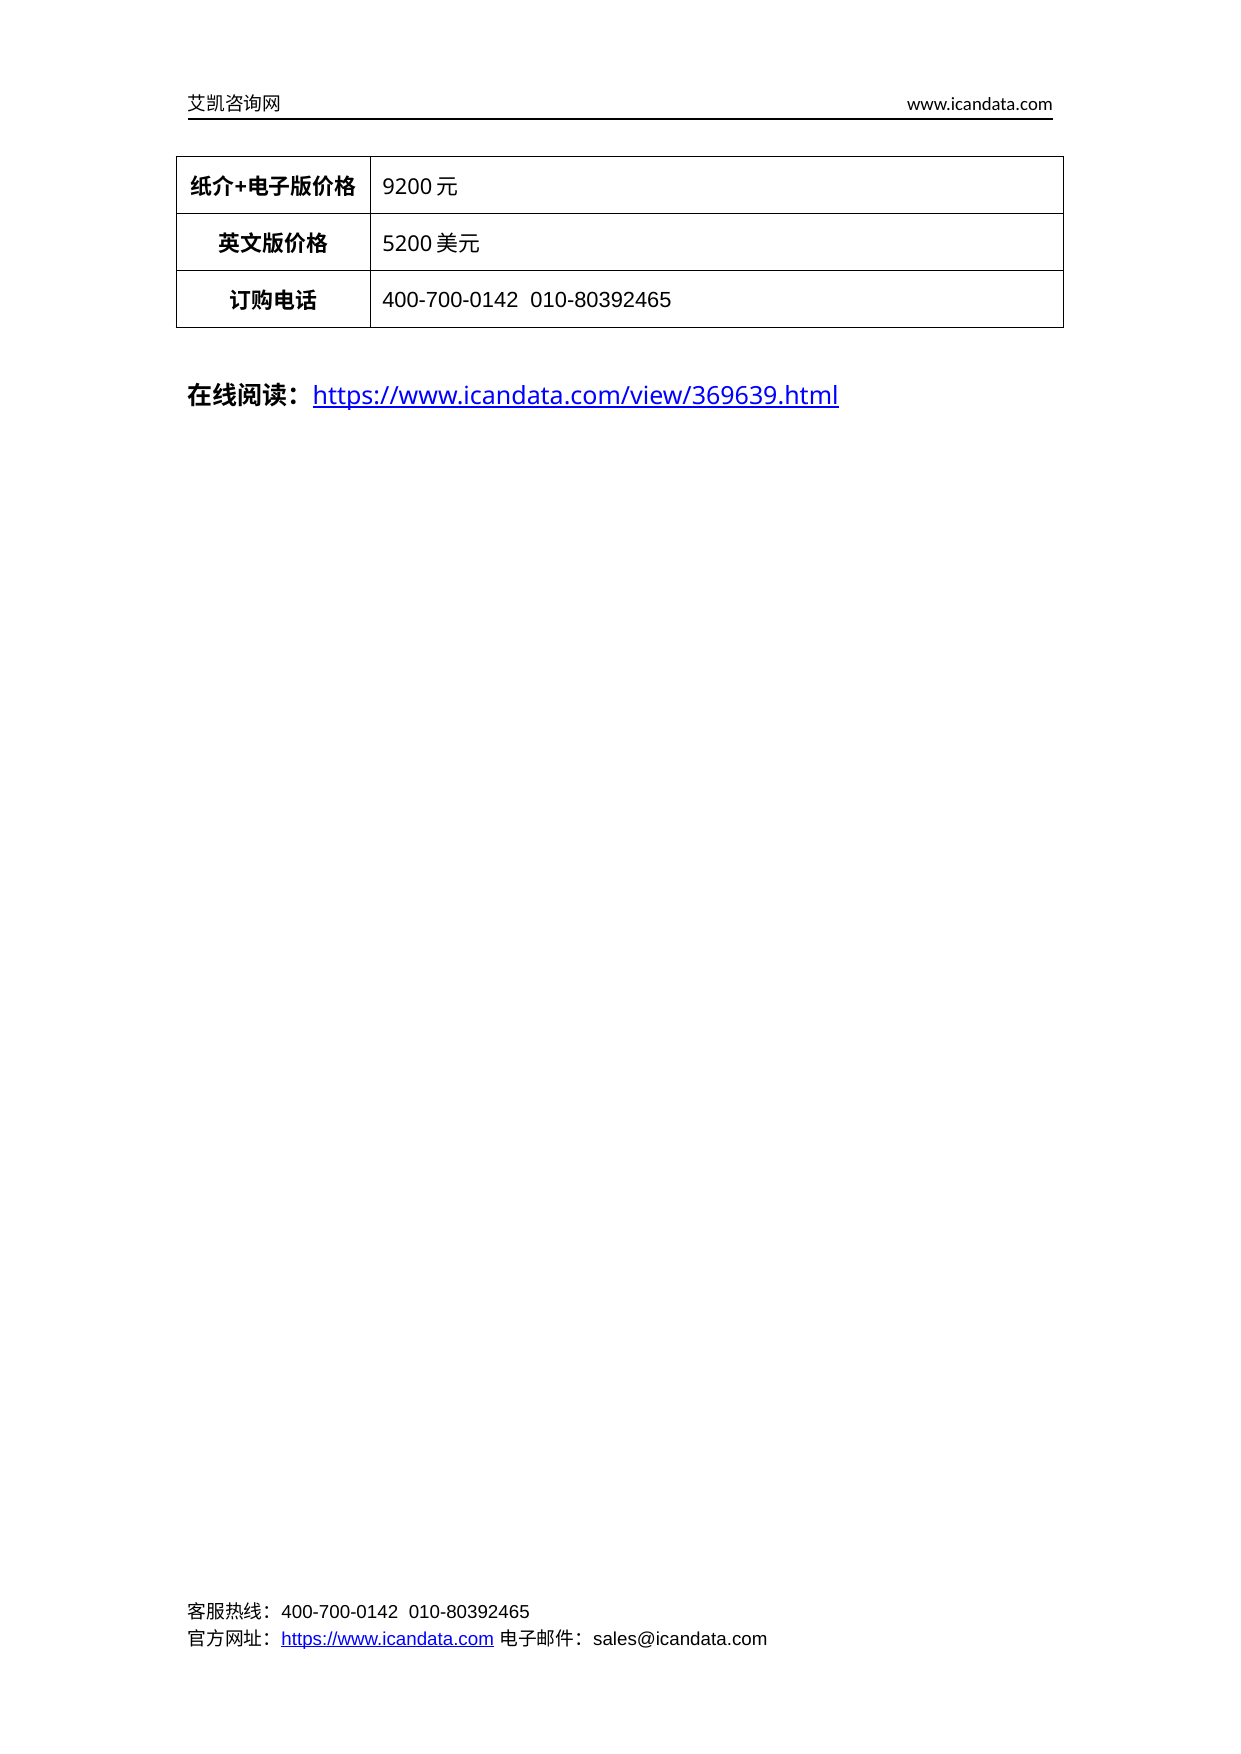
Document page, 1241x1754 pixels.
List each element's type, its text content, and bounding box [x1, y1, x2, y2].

table_cell 400-700-0142 010-80392465 [371, 271, 1063, 327]
table_cell 英文版价格 [177, 214, 370, 270]
table_cell 5200美元 [371, 214, 1063, 270]
table_cell 9200元 [371, 157, 1063, 213]
table_cell 纸介+电子版价格 [177, 157, 370, 213]
text 在线阅读：https://www.icandata.com/view/369639.html [187, 361, 1053, 426]
table_cell 订购电话 [177, 271, 370, 327]
